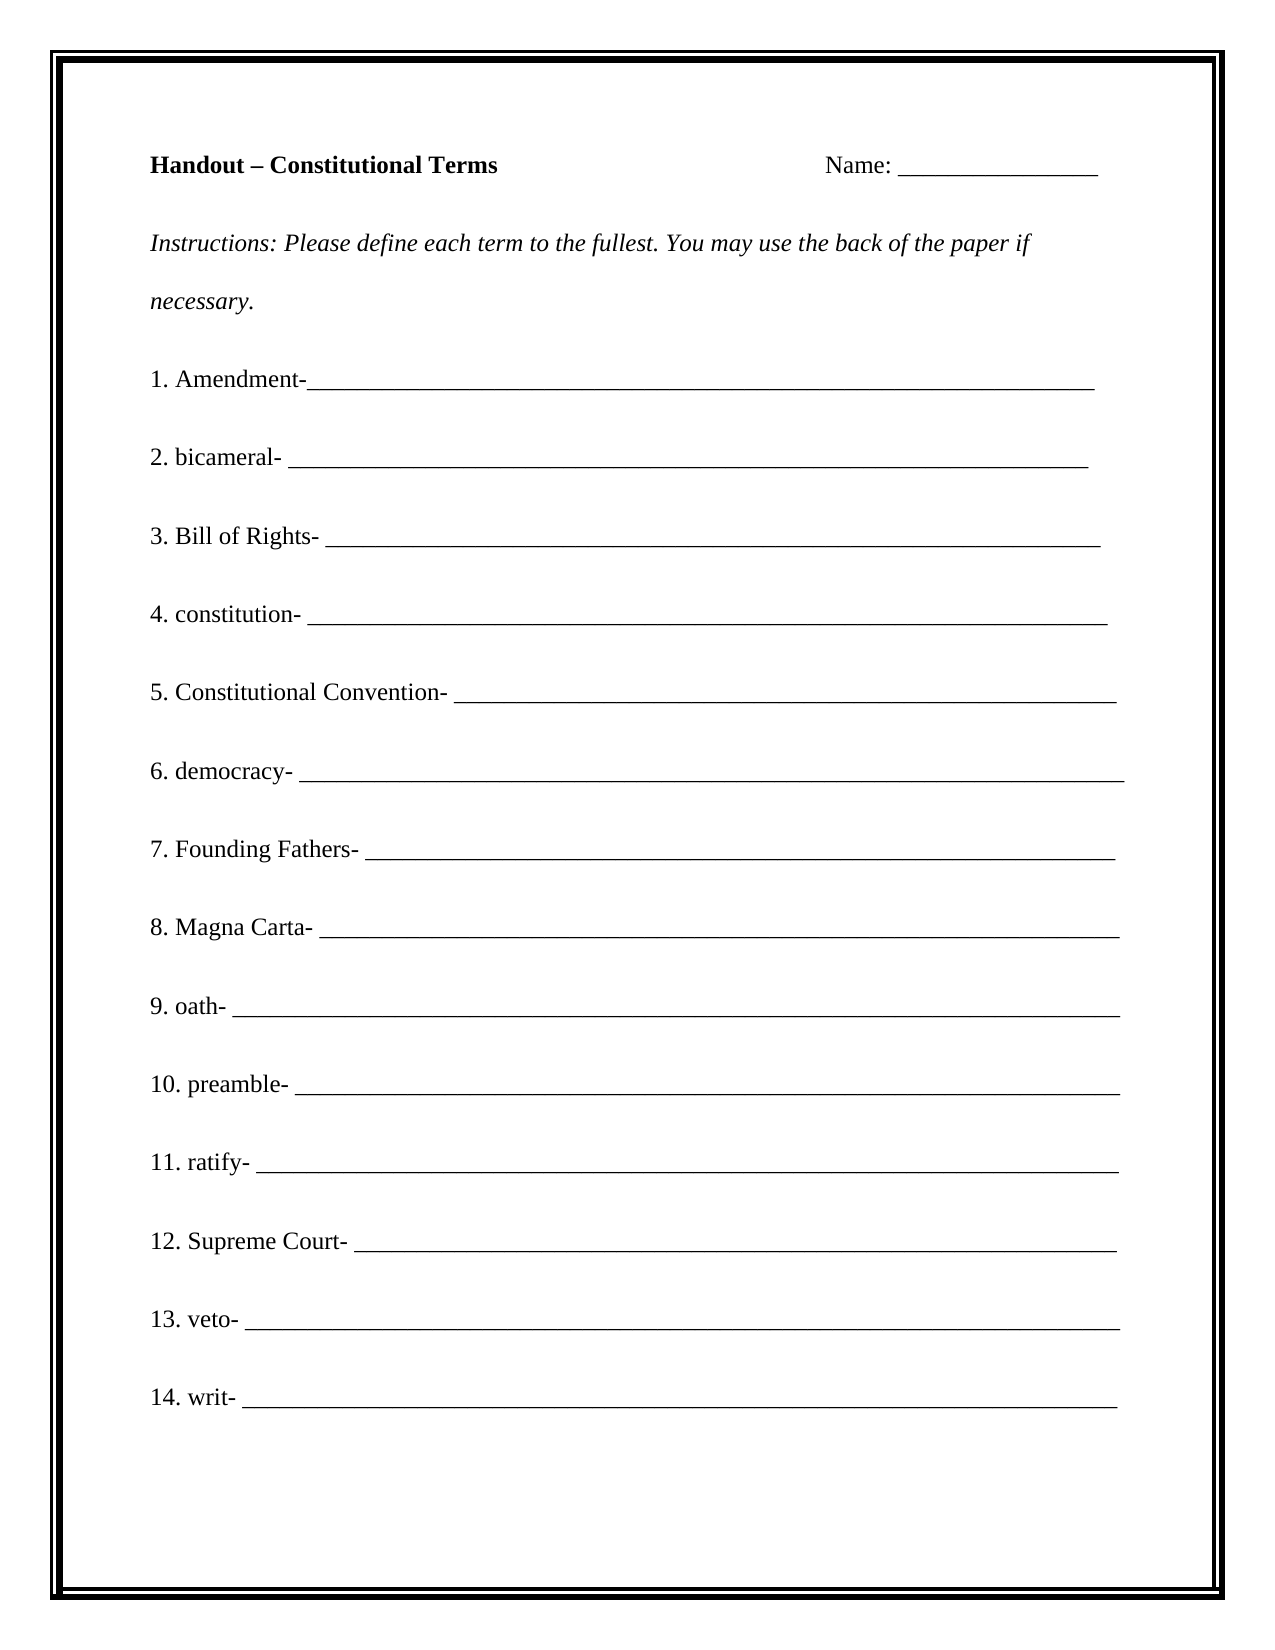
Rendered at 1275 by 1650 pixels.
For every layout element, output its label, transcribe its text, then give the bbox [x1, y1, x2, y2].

text 6. democracy- __________________________________________________________________ [150, 756, 1125, 784]
text 7. Founding Fathers- ____________________________________________________________ [150, 834, 1125, 863]
text 11. ratify- _____________________________________________________________________ [150, 1147, 1125, 1176]
text 1. Amendment-_______________________________________________________________ [150, 364, 1125, 393]
text 14. writ- ______________________________________________________________________ [150, 1382, 1125, 1411]
text 10. preamble- __________________________________________________________________ [150, 1069, 1125, 1098]
text Instructions: Please define each term to the fullest. You may use the back of the paper if necessary. [150, 228, 1125, 314]
text 12. Supreme Court- _____________________________________________________________ [150, 1226, 1125, 1254]
text 4. constitution- ________________________________________________________________ [150, 599, 1125, 628]
text 9. oath- _______________________________________________________________________ [150, 991, 1125, 1019]
text 3. Bill of Rights- ______________________________________________________________ [150, 521, 1125, 549]
text Handout – Constitutional Terms Name: ________________ [150, 150, 1125, 179]
text 8. Magna Carta- ________________________________________________________________ [150, 912, 1125, 941]
text 5. Constitutional Convention- _____________________________________________________ [150, 677, 1125, 706]
text 13. veto- ______________________________________________________________________ [150, 1304, 1125, 1333]
text 2. bicameral- ________________________________________________________________ [150, 442, 1125, 471]
